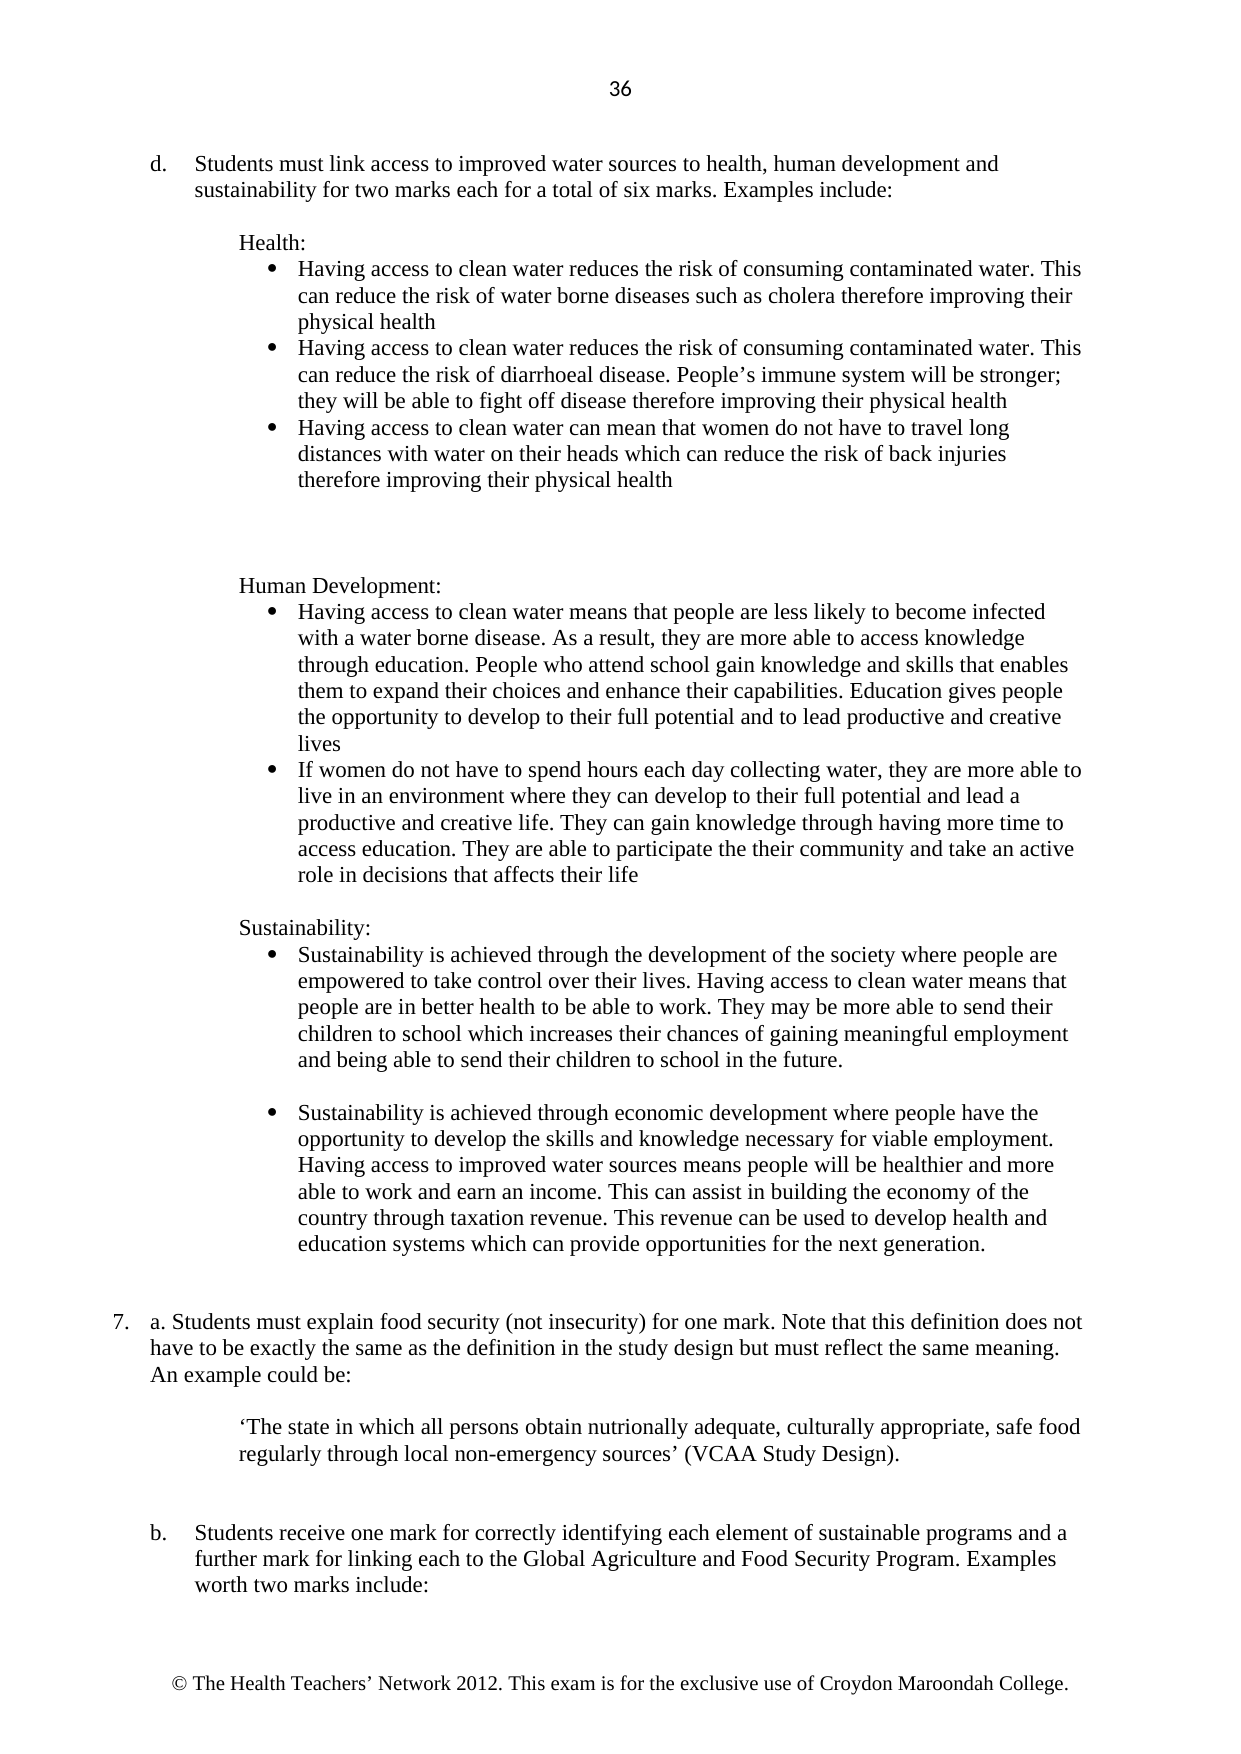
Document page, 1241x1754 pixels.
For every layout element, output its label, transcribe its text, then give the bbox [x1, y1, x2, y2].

list Having access to clean water means that people are less likely to become infected with a water borne disease. As a result, they are more able to access knowledge through education. People who attend school gain knowledge and skills that enables them to expand their choices and enhance their capabilities. Education gives people the opportunity to develop to their full potential and to lead productive and creative lives [268, 598, 1090, 756]
list ‘The state in which all persons obtain nutrionally adequate, culturally appropriate, safe food regularly through local non-emergency sources’ (VCAA Study Design). [239, 1413, 1090, 1466]
list If women do not have to spend hours each day collecting water, they are more able to live in an environment where they can develop to their full potential and lead a productive and creative life. They can gain knowledge through having more time to access education. They are able to participate the their community and take an active role in decisions that affects their life [268, 756, 1090, 888]
list Having access to clean water reduces the risk of consuming contaminated water. This can reduce the risk of water borne diseases such as cholera therefore improving their physical health [268, 255, 1090, 334]
list a. Students must explain food security (not insecurity) for one mark. Note that this definition does not have to be exactly the same as the definition in the study design but must reflect the same meaning. An example could be: [112, 1308, 1090, 1387]
list Having access to clean water can mean that women do not have to travel long distances with water on their heads which can reduce the risk of back injuries therefore improving their physical health [268, 413, 1090, 493]
list Health: [239, 229, 1090, 255]
list Human Development: [239, 572, 1090, 598]
list Sustainability is achieved through the development of the society where people are empowered to take control over their lives. Having access to clean water means that people are in better health to be able to work. They may be more able to send their children to school which increases their chances of gaining meaningful employment and being able to send their children to school in the future. [268, 941, 1090, 1072]
list Students must link access to improved water sources to health, human development and sustainability for two marks each for a total of six marks. Examples include: [150, 150, 1090, 203]
list Students receive one mark for correctly identifying each element of sustainable programs and a further mark for linking each to the Global Agriculture and Food Security Program. Examples worth two marks include: [150, 1519, 1090, 1598]
list Sustainability is achieved through economic development where people have the opportunity to develop the skills and knowledge necessary for viable employment. Having access to improved water sources means people will be healthier and more able to work and earn an income. This can assist in building the economy of the country through taxation revenue. This revenue can be used to develop health and education systems which can provide opportunities for the next generation. [268, 1099, 1090, 1257]
list Having access to clean water reduces the risk of consuming contaminated water. This can reduce the risk of diarrhoeal disease. People’s immune system will be stronger; they will be able to fight off disease therefore improving their physical health [268, 334, 1090, 413]
list Sustainability: [239, 914, 1090, 941]
